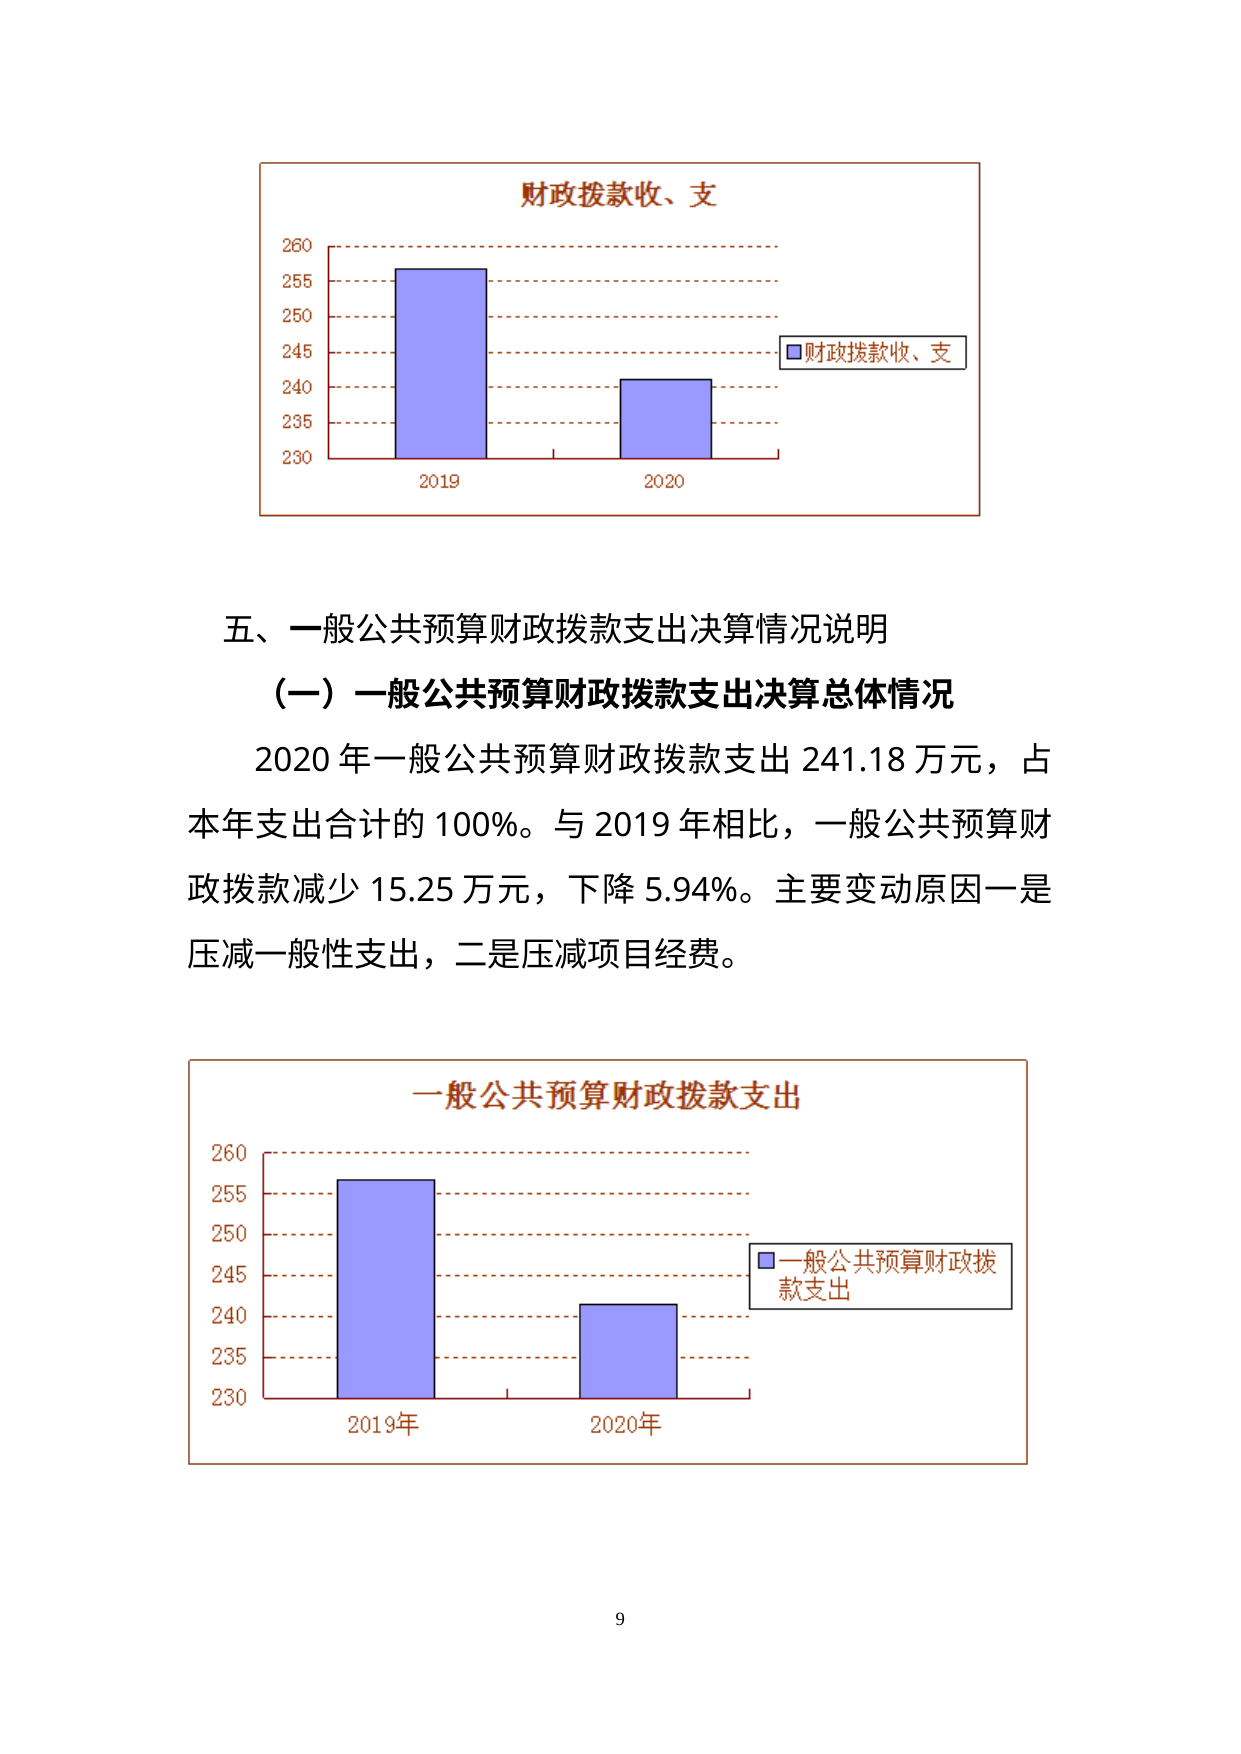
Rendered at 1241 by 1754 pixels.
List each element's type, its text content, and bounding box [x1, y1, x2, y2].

text （一）一般公共预算财政拨款支出决算总体情况 [187, 659, 1053, 724]
picture [258, 162, 982, 518]
text 五、一般公共预算财政拨款支出决算情况说明 [187, 594, 1053, 659]
text 2020年一般公共预算财政拨款支出241.18万元，占本年支出合计的100%。与2019年相比，一般公共预算财政拨款减少15.25万元，下降5.94%。主要变动原因一是压减一般性支出，二是压减项目经费。 [187, 724, 1053, 984]
picture [187, 1058, 1031, 1468]
